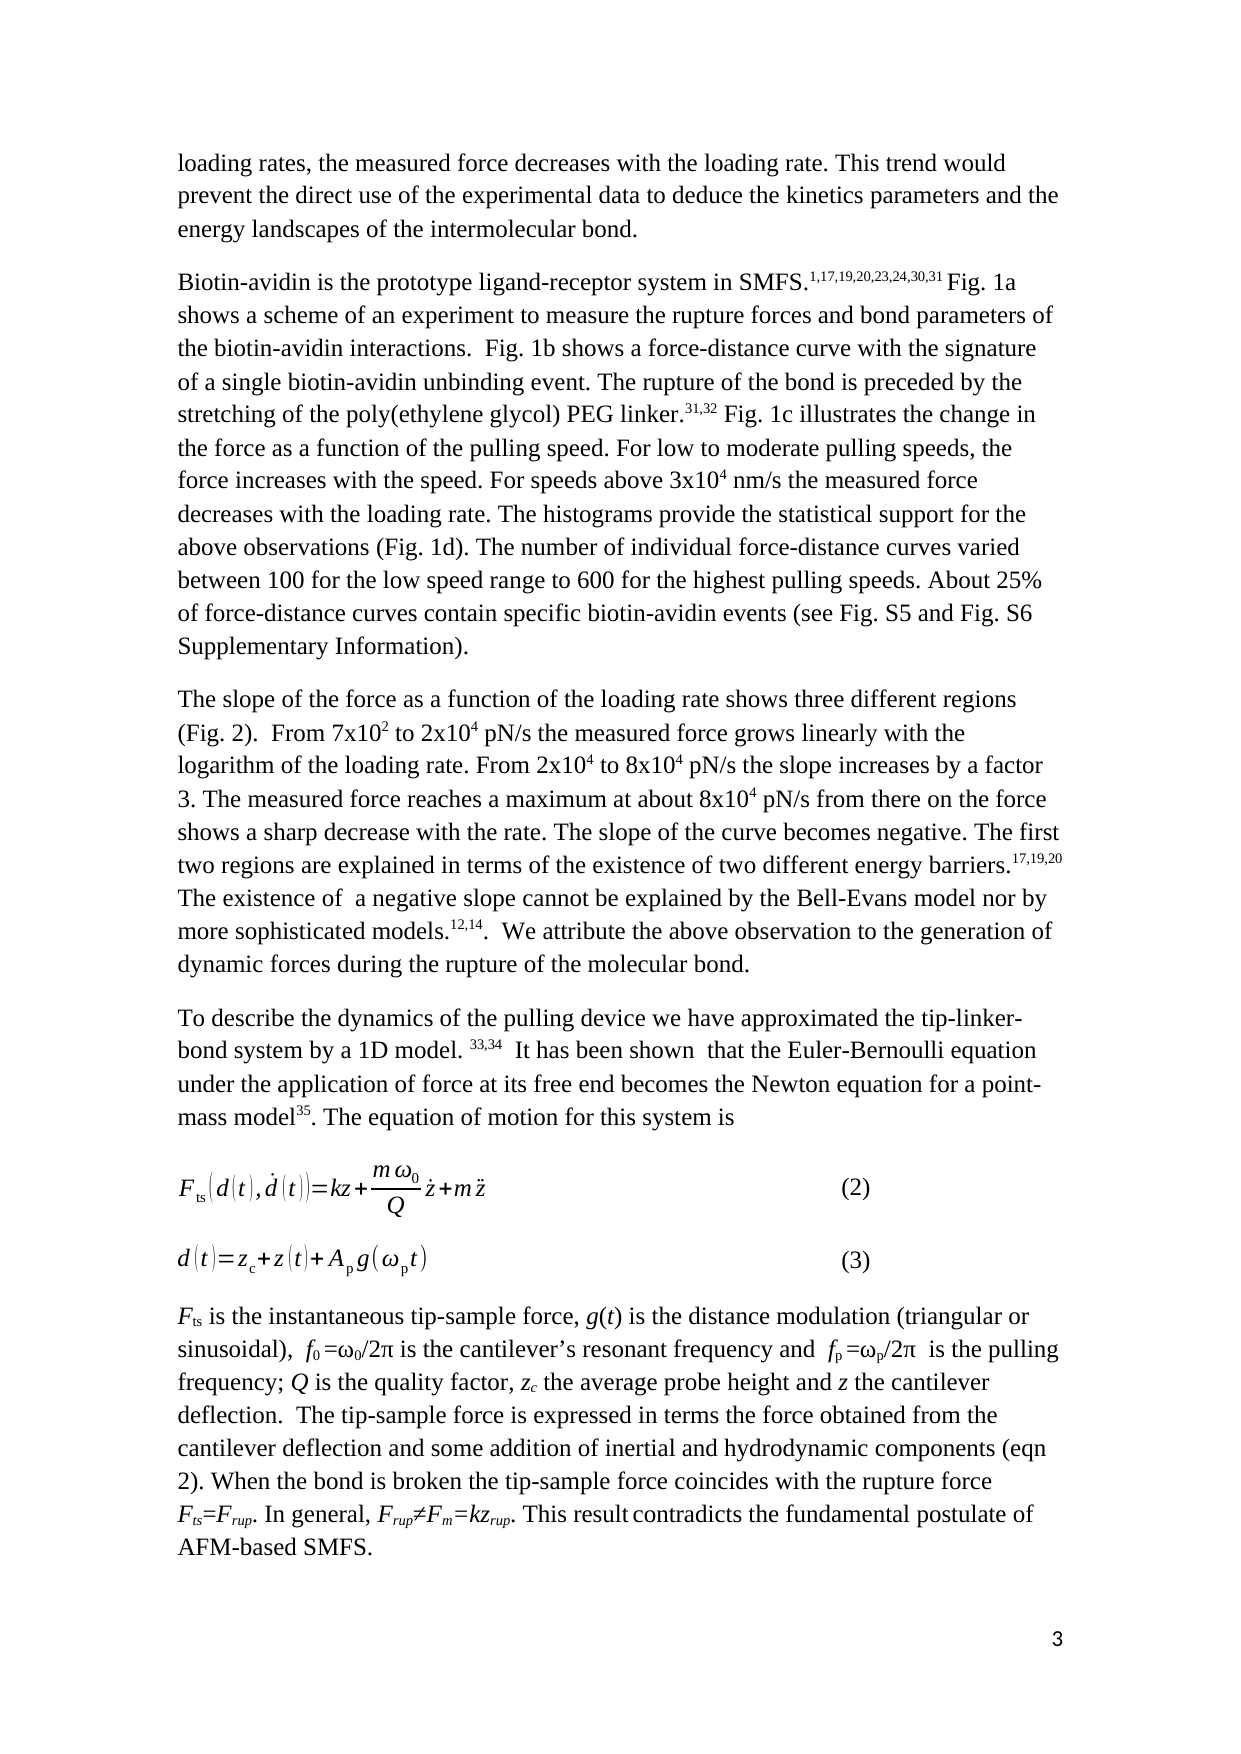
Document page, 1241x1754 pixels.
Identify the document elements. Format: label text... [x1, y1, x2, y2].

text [177, 148, 1063, 242]
text Fts is the instantaneous tip-sample force, g(t) is the distance modulation (triangular or sinusoidal), f0 =ω0/2π is the cantilever’s resonant frequency and fp =ωp/2π is the pulling frequency; Q is the quality factor, zc the average probe height and z the cantilever deflection. The tip-sample force is expressed in terms the force obtained from the cantilever deflection and some addition of inertial and hydrodynamic components (eqn 2). When the bond is broken the tip-sample force coincides with the rupture force Fts=Frup. In general, Frup≠Fm=kzrup. This result contradicts the fundamental postulate of AFM-based SMFS. [177, 1301, 1063, 1561]
text (2) [177, 1156, 1063, 1218]
text The slope of the force as a function of the loading rate shows three different regions (Fig. 2). From 7x102 to 2x104 pN/s the measured force grows linearly with the logarithm of the loading rate. From 2x104 to 8x104 pN/s the slope increases by a factor 3. The measured force reaches a maximum at about 8x104 pN/s from there on the force shows a sharp decrease with the rate. The slope of the curve becomes negative. The first two regions are explained in terms of the existence of two different energy barriers.17,19,20 The existence of a negative slope cannot be explained by the Bell-Evans model nor by more sophisticated models.12,14. We attribute the above observation to the generation of dynamic forces during the rupture of the molecular bond. [177, 684, 1063, 977]
text To describe the dynamics of the pulling device we have approximated the tip-linker-bond system by a 1D model. 33,34 It has been shown that the Euler-Bernoulli equation under the application of force at its free end becomes the Newton equation for a point-mass model35. The equation of motion for this system is [177, 1003, 1063, 1130]
text (3) [177, 1243, 1063, 1276]
text Biotin-avidin is the prototype ligand-receptor system in SMFS.1,17,19,20,23,24,30,31 Fig. 1a shows a scheme of an experiment to measure the rupture forces and bond parameters of the biotin-avidin interactions. Fig. 1b shows a force-distance curve with the signature of a single biotin-avidin unbinding event. The rupture of the bond is preceded by the stretching of the poly(ethylene glycol) PEG linker.31,32 Fig. 1c illustrates the change in the force as a function of the pulling speed. For low to moderate pulling speeds, the force increases with the speed. For speeds above 3x104 nm/s the measured force decreases with the loading rate. The histograms provide the statistical support for the above observations (Fig. 1d). The number of individual force-distance curves varied between 100 for the low speed range to 600 for the highest pulling speeds. About 25% of force-distance curves contain specific biotin-avidin events (see Fig. S5 and Fig. S6 Supplementary Information). [177, 267, 1063, 659]
